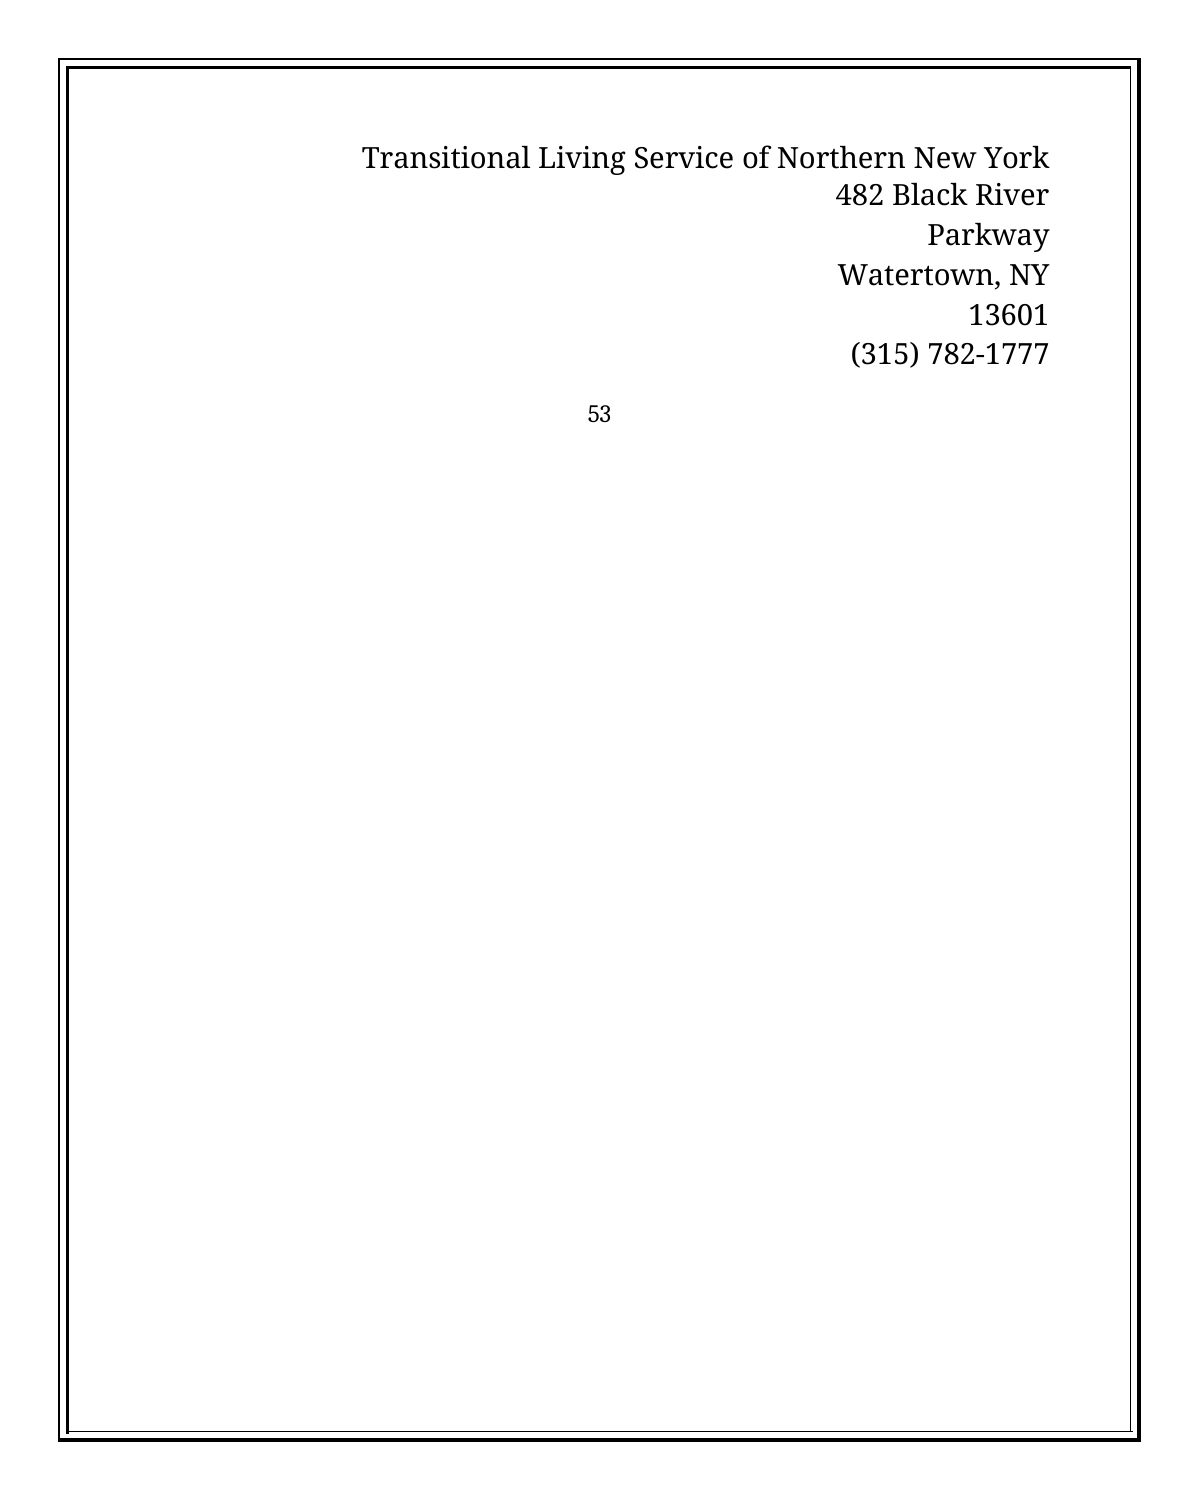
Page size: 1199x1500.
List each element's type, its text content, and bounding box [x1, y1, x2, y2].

text 482 Black River Parkway Watertown, NY 13601 [727, 175, 1049, 333]
text 53 [584, 400, 615, 429]
text (315) 782-1777 [169, 333, 1049, 373]
text Transitional Living Service of Northern New York [169, 142, 1049, 175]
